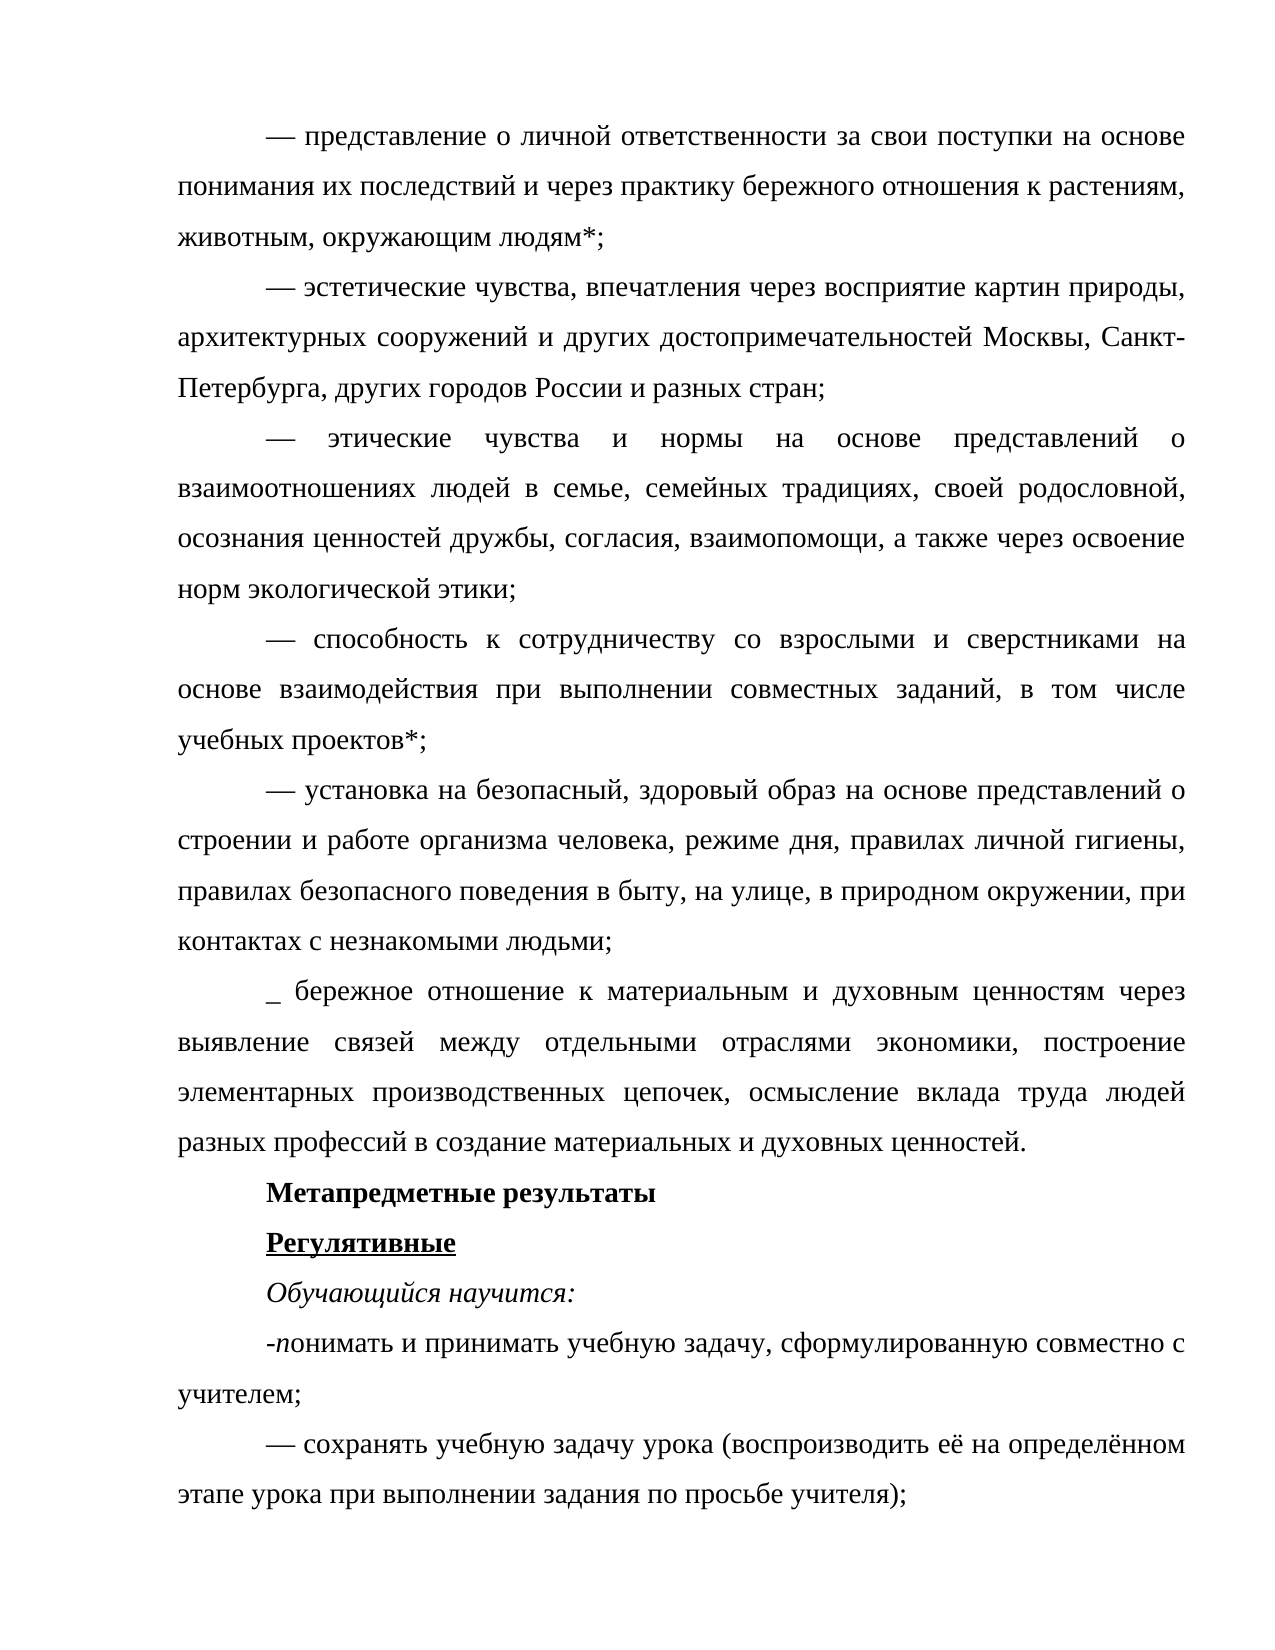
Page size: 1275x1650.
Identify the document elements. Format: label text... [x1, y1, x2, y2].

text — установка на безопасный, здоровый образ на основе представлений о строении и работе организма человека, режиме дня, правилах личной гигиены, правилах безопасного поведения в быту, на улице, в природном окружении, при контактах с незнакомыми людьми; [177, 772, 1186, 957]
text -понимать и принимать учебную задачу, сформулированную совместно с учителем; [177, 1326, 1186, 1409]
text Обучающийся научится: [177, 1275, 1186, 1309]
text _ бережное отношение к материальным и духовным ценностям через выявление связей между отдельными отраслями экономики, построение элементарных производственных цепочек, осмысление вклада труда людей разных профессий в создание материальных и духовных ценностей. [177, 973, 1186, 1158]
text — способность к сотрудничеству со взрослыми и сверстниками на основе взаимодействия при выполнении совместных заданий, в том числе учебных проектов*; [177, 621, 1186, 755]
text — этические чувства и нормы на основе представлений о взаимоотношениях людей в семье, семейных традициях, своей родословной, осознания ценностей дружбы, согласия, взаимопомощи, а также через освоение норм экологической этики; [177, 420, 1186, 604]
text — сохранять учебную задачу урока (воспроизводить её на определённом этапе урока при выполнении задания по просьбе учителя); [177, 1426, 1186, 1510]
text — эстетические чувства, впечатления через восприятие картин природы, архитектурных сооружений и других достопримечательностей Москвы, Санкт-Петербурга, других городов России и разных стран; [177, 269, 1186, 403]
text — представление о личной ответственности за свои поступки на основе понимания их последствий и через практику бережного отношения к растениям, животным, окружающим людям*; [177, 118, 1186, 252]
text Метапредметные результаты [177, 1175, 1186, 1208]
text Регулятивные [177, 1225, 1186, 1258]
